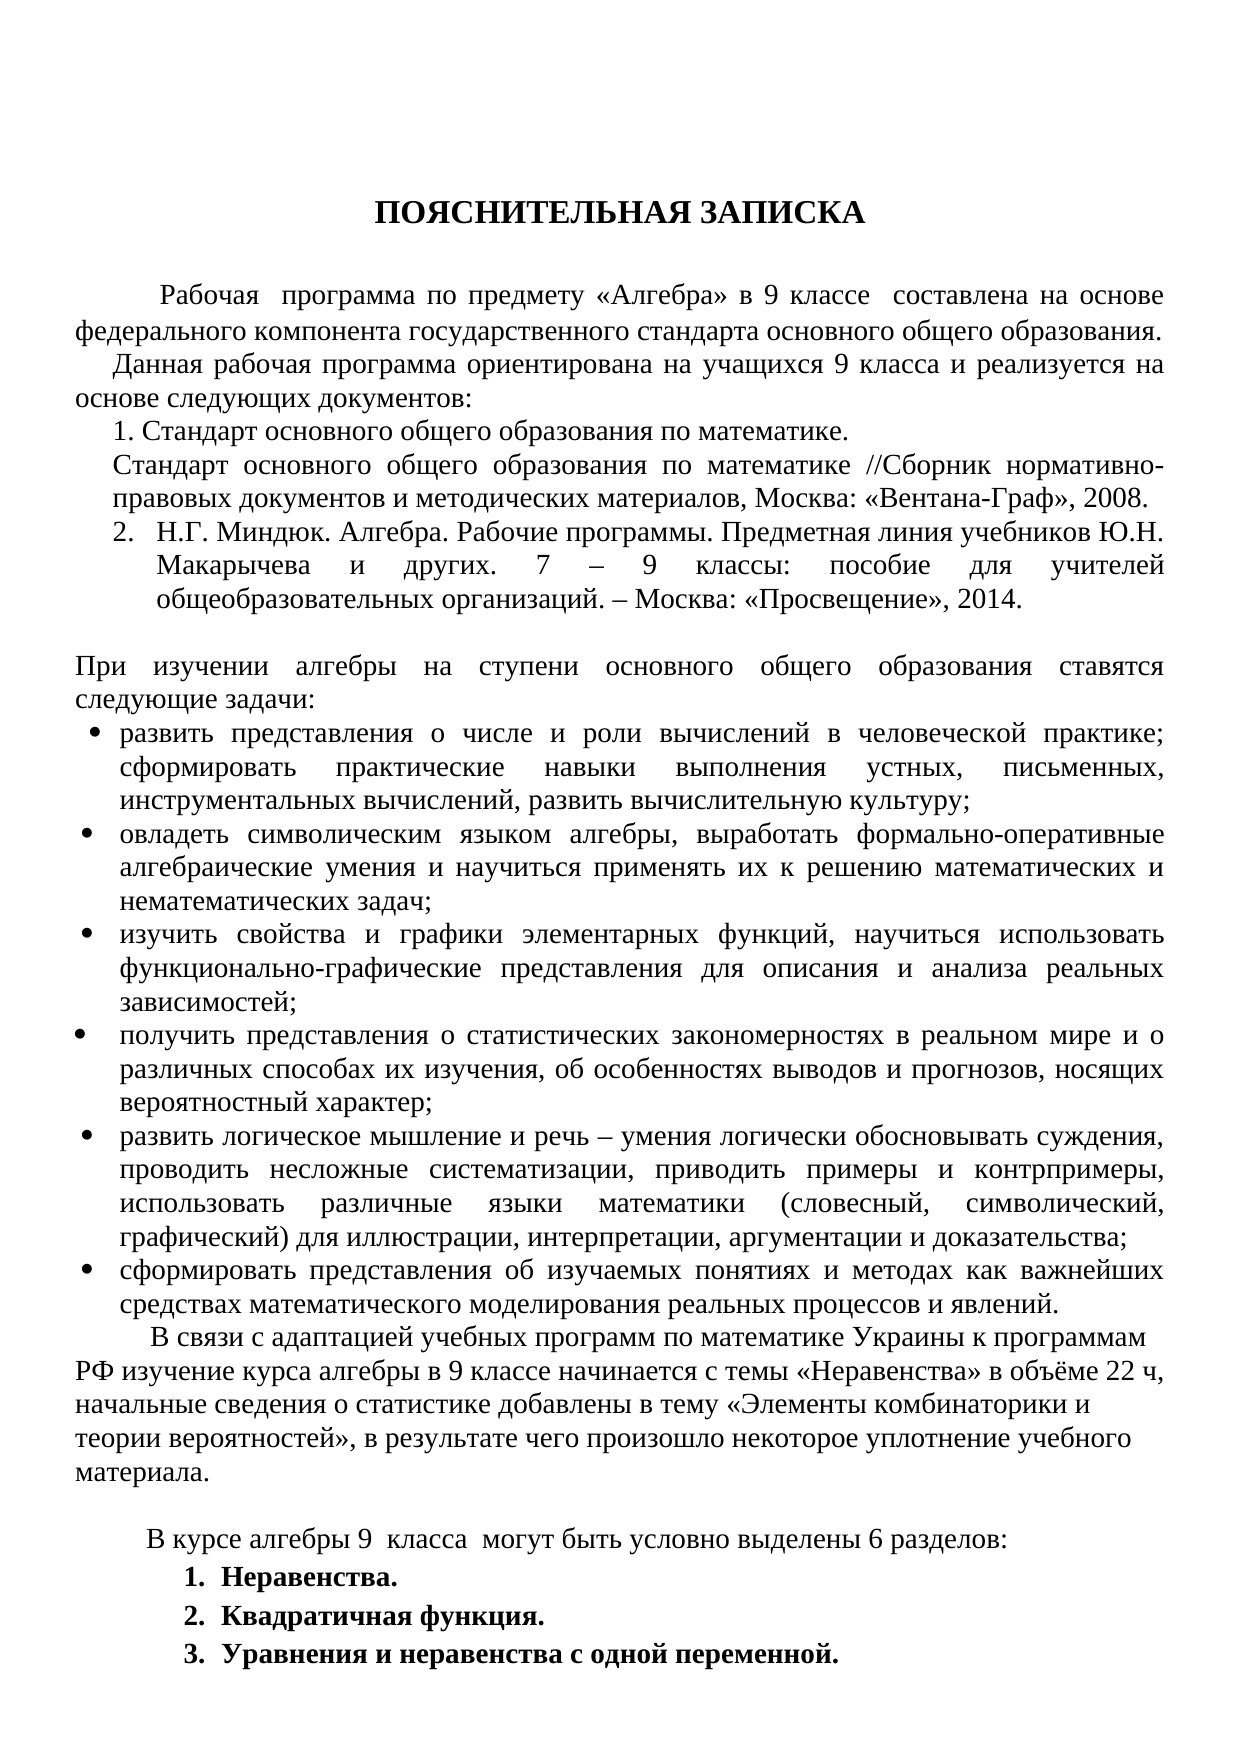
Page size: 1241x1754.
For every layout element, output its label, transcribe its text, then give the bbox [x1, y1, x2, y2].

list развить представления о числе и роли вычислений в человеческой практике; сформировать практические навыки выполнения устных, письменных, инструментальных вычислений, развить вычислительную культуру; [90, 715, 1165, 816]
list сформировать представления об изучаемых понятиях и методах как важнейших средствах математического моделирования реальных процессов и явлений. [82, 1252, 1165, 1319]
list Н.Г. Миндюк. Алгебра. Рабочие программы. Предметная линия учебников Ю.Н. Макарычева и других. 7 – 9 классы: пособие для учителей общеобразовательных организаций. – Москва: «Просвещение», 2014. [112, 514, 1165, 614]
list получить представления о статистических закономерностях в реальном мире и о различных способах их изучения, об особенностях выводов и прогнозов, носящих вероятностный характер; [75, 1017, 1165, 1118]
list Уравнения и неравенства с одной переменной. [183, 1636, 1165, 1670]
text Данная рабочая программа ориентирована на учащихся 9 класса и реализуется на основе следующих документов: [75, 346, 1165, 413]
text В курсе алгебры 9 класса могут быть условно выделены 6 разделов: [75, 1521, 1165, 1554]
list изучить свойства и графики элементарных функций, научиться использовать функционально-графические представления для описания и анализа реальных зависимостей; [82, 917, 1165, 1017]
text ПОЯСНИТЕЛЬНАЯ ЗАПИСКА [75, 193, 1165, 231]
text При изучении алгебры на ступени основного общего образования ставятся следующие задачи: [75, 648, 1165, 715]
list Квадратичная функция. [183, 1598, 1165, 1631]
text Рабочая программа по предмету «Алгебра» в 9 классе составлена на основе федерального компонента государственного стандарта основного общего образования. [75, 269, 1165, 346]
list развить логическое мышление и речь – умения логически обосновывать суждения, проводить несложные систематизации, приводить примеры и контрпримеры, использовать различные языки математики (словесный, символический, графический) для иллюстрации, интерпретации, аргументации и доказательства; [82, 1118, 1165, 1252]
text Стандарт основного общего образования по математике //Сборник нормативно-правовых документов и методических материалов, Москва: «Вентана-Граф», 2008. [112, 447, 1165, 514]
text В связи с адаптацией учебных программ по математике Украины к программам РФ изучение курса алгебры в 9 классе начинается с темы «Неравенства» в объёме 22 ч, начальные сведения о статистике добавлены в тему «Элементы комбинаторики и теории вероятностей», в результате чего произошло некоторое уплотнение учебного материала. [75, 1319, 1165, 1487]
text 1. Стандарт основного общего образования по математике. [75, 413, 1165, 447]
list овладеть символическим языком алгебры, выработать формально-оперативные алгебраические умения и научиться применять их к решению математических и нематематических задач; [82, 816, 1165, 917]
list Неравенства. [183, 1559, 1165, 1593]
